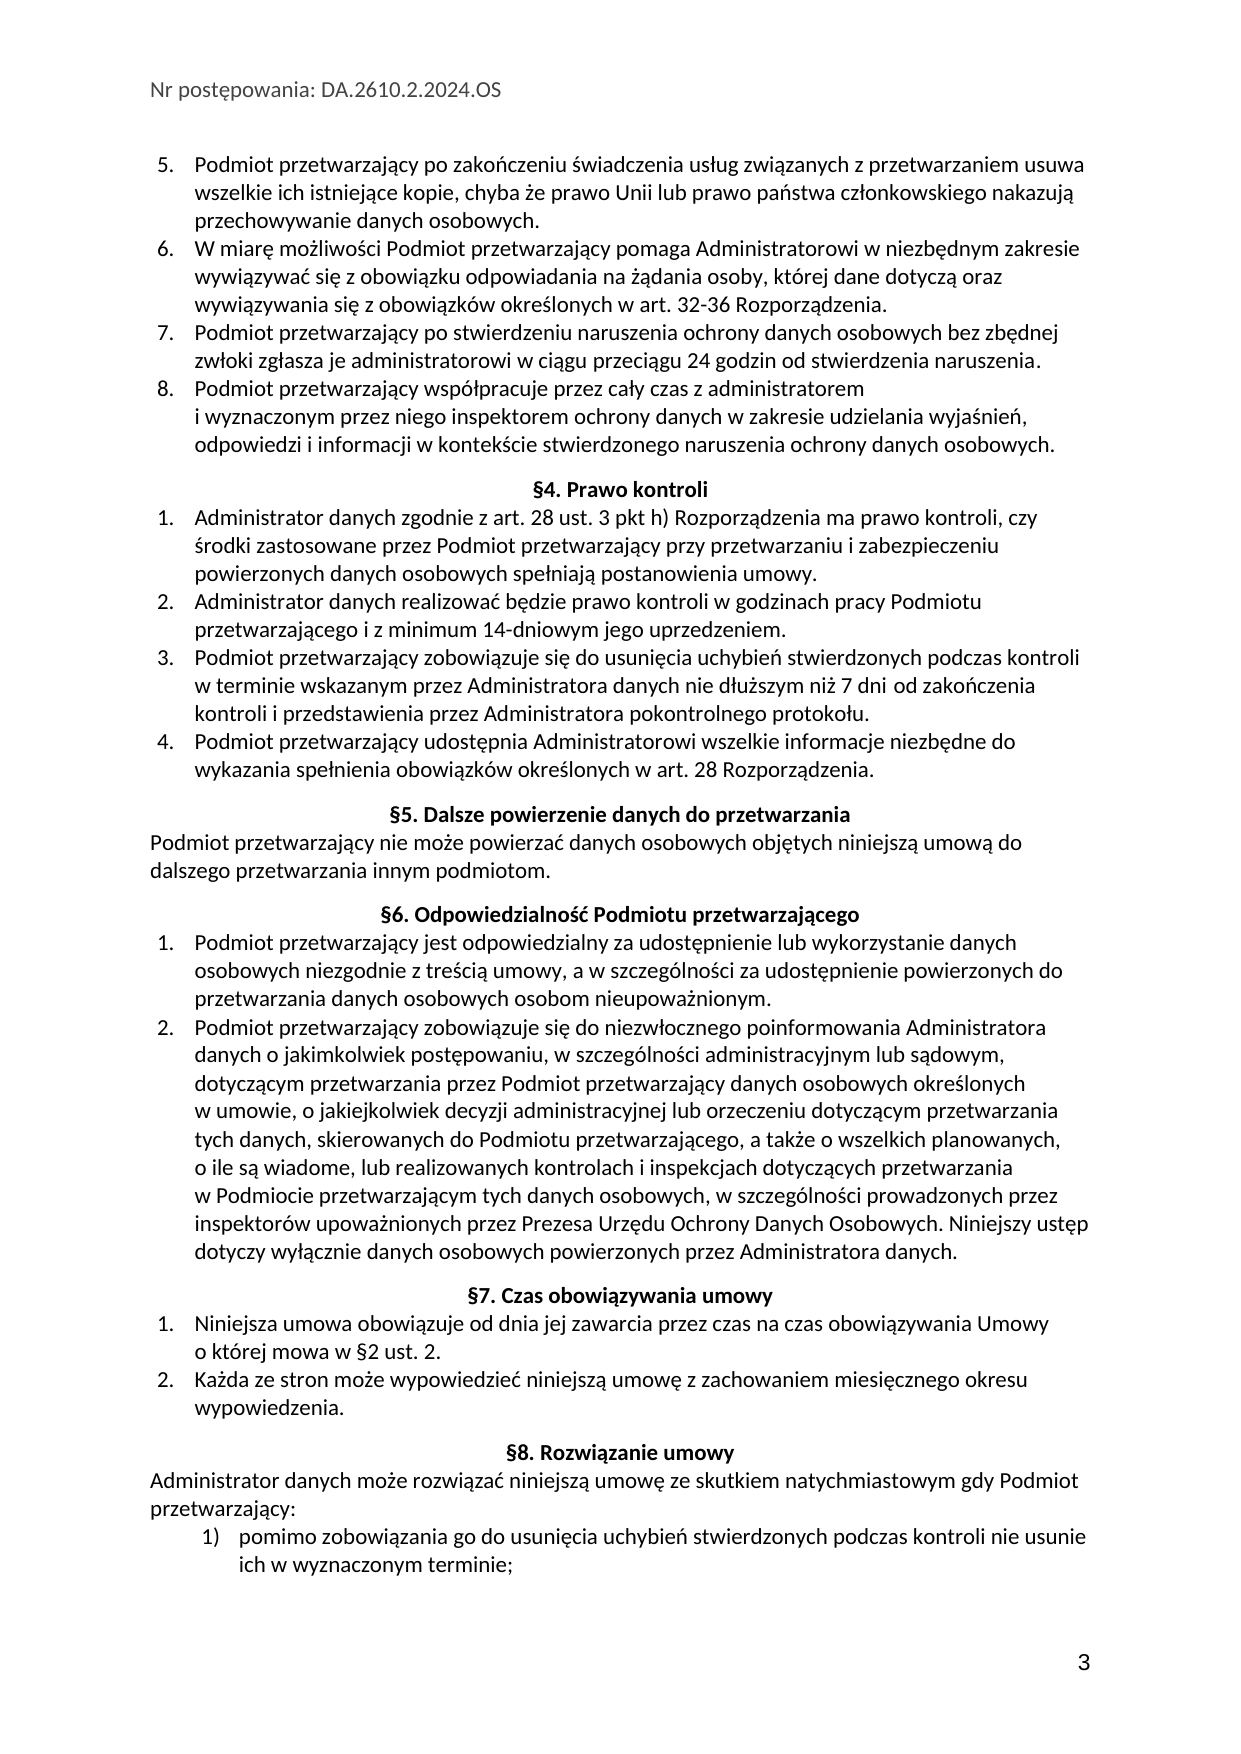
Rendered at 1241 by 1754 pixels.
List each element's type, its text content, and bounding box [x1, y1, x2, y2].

text §4. Prawo kontroli [150, 475, 1090, 503]
list Podmiot przetwarzający jest odpowiedzialny za udostępnienie lub wykorzystanie danych osobowych niezgodnie z treścią umowy, a w szczególności za udostępnienie powierzonych do przetwarzania danych osobowych osobom nieupoważnionym. [157, 928, 1090, 1013]
list Podmiot przetwarzający udostępnia Administratorowi wszelkie informacje niezbędne do wykazania spełnienia obowiązków określonych w art. 28 Rozporządzenia. [157, 727, 1090, 783]
text §6. Odpowiedzialność Podmiotu przetwarzającego [150, 901, 1090, 928]
list Podmiot przetwarzający współpracuje przez cały czas z administratorem i wyznaczonym przez niego inspektorem ochrony danych w zakresie udzielania wyjaśnień, odpowiedzi i informacji w kontekście stwierdzonego naruszenia ochrony danych osobowych. [157, 374, 1090, 458]
list Administrator danych zgodnie z art. 28 ust. 3 pkt h) Rozporządzenia ma prawo kontroli, czy środki zastosowane przez Podmiot przetwarzający przy przetwarzaniu i zabezpieczeniu powierzonych danych osobowych spełniają postanowienia umowy. [157, 503, 1090, 587]
list Podmiot przetwarzający nie może powierzać danych osobowych objętych niniejszą umową do dalszego przetwarzania innym podmiotom. [150, 828, 1090, 884]
text §5. Dalsze powierzenie danych do przetwarzania [150, 800, 1090, 828]
text Administrator danych może rozwiązać niniejszą umowę ze skutkiem natychmiastowym gdy Podmiot przetwarzający: [150, 1466, 1090, 1522]
list Podmiot przetwarzający zobowiązuje się do usunięcia uchybień stwierdzonych podczas kontroli w terminie wskazanym przez Administratora danych nie dłuższym niż 7 dni od zakończenia kontroli i przedstawienia przez Administratora pokontrolnego protokołu. [157, 643, 1090, 727]
list Niniejsza umowa obowiązuje od dnia jej zawarcia przez czas na czas obowiązywania Umowy o której mowa w §2 ust. 2. [157, 1309, 1090, 1366]
list Podmiot przetwarzający zobowiązuje się do niezwłocznego poinformowania Administratora danych o jakimkolwiek postępowaniu, w szczególności administracyjnym lub sądowym, dotyczącym przetwarzania przez Podmiot przetwarzający danych osobowych określonych w umowie, o jakiejkolwiek decyzji administracyjnej lub orzeczeniu dotyczącym przetwarzania tych danych, skierowanych do Podmiotu przetwarzającego, a także o wszelkich planowanych, o ile są wiadome, lub realizowanych kontrolach i inspekcjach dotyczących przetwarzania w Podmiocie przetwarzającym tych danych osobowych, w szczególności prowadzonych przez inspektorów upoważnionych przez Prezesa Urzędu Ochrony Danych Osobowych. Niniejszy ustęp dotyczy wyłącznie danych osobowych powierzonych przez Administratora danych. [157, 1013, 1090, 1265]
list pomimo zobowiązania go do usunięcia uchybień stwierdzonych podczas kontroli nie usunie ich w wyznaczonym terminie; [201, 1522, 1090, 1578]
text §7. Czas obowiązywania umowy [150, 1281, 1090, 1309]
list Podmiot przetwarzający po zakończeniu świadczenia usług związanych z przetwarzaniem usuwa wszelkie ich istniejące kopie, chyba że prawo Unii lub prawo państwa członkowskiego nakazują przechowywanie danych osobowych. [157, 150, 1090, 234]
list Administrator danych realizować będzie prawo kontroli w godzinach pracy Podmiotu przetwarzającego i z minimum 14-dniowym jego uprzedzeniem. [157, 587, 1090, 643]
list Podmiot przetwarzający po stwierdzeniu naruszenia ochrony danych osobowych bez zbędnej zwłoki zgłasza je administratorowi w ciągu przeciągu 24 godzin od stwierdzenia naruszenia. [157, 318, 1090, 374]
list Każda ze stron może wypowiedzieć niniejszą umowę z zachowaniem miesięcznego okresu wypowiedzenia. [157, 1366, 1090, 1422]
list W miarę możliwości Podmiot przetwarzający pomaga Administratorowi w niezbędnym zakresie wywiązywać się z obowiązku odpowiadania na żądania osoby, której dane dotyczą oraz wywiązywania się z obowiązków określonych w art. 32-36 Rozporządzenia. [157, 234, 1090, 318]
text §8. Rozwiązanie umowy [150, 1438, 1090, 1466]
